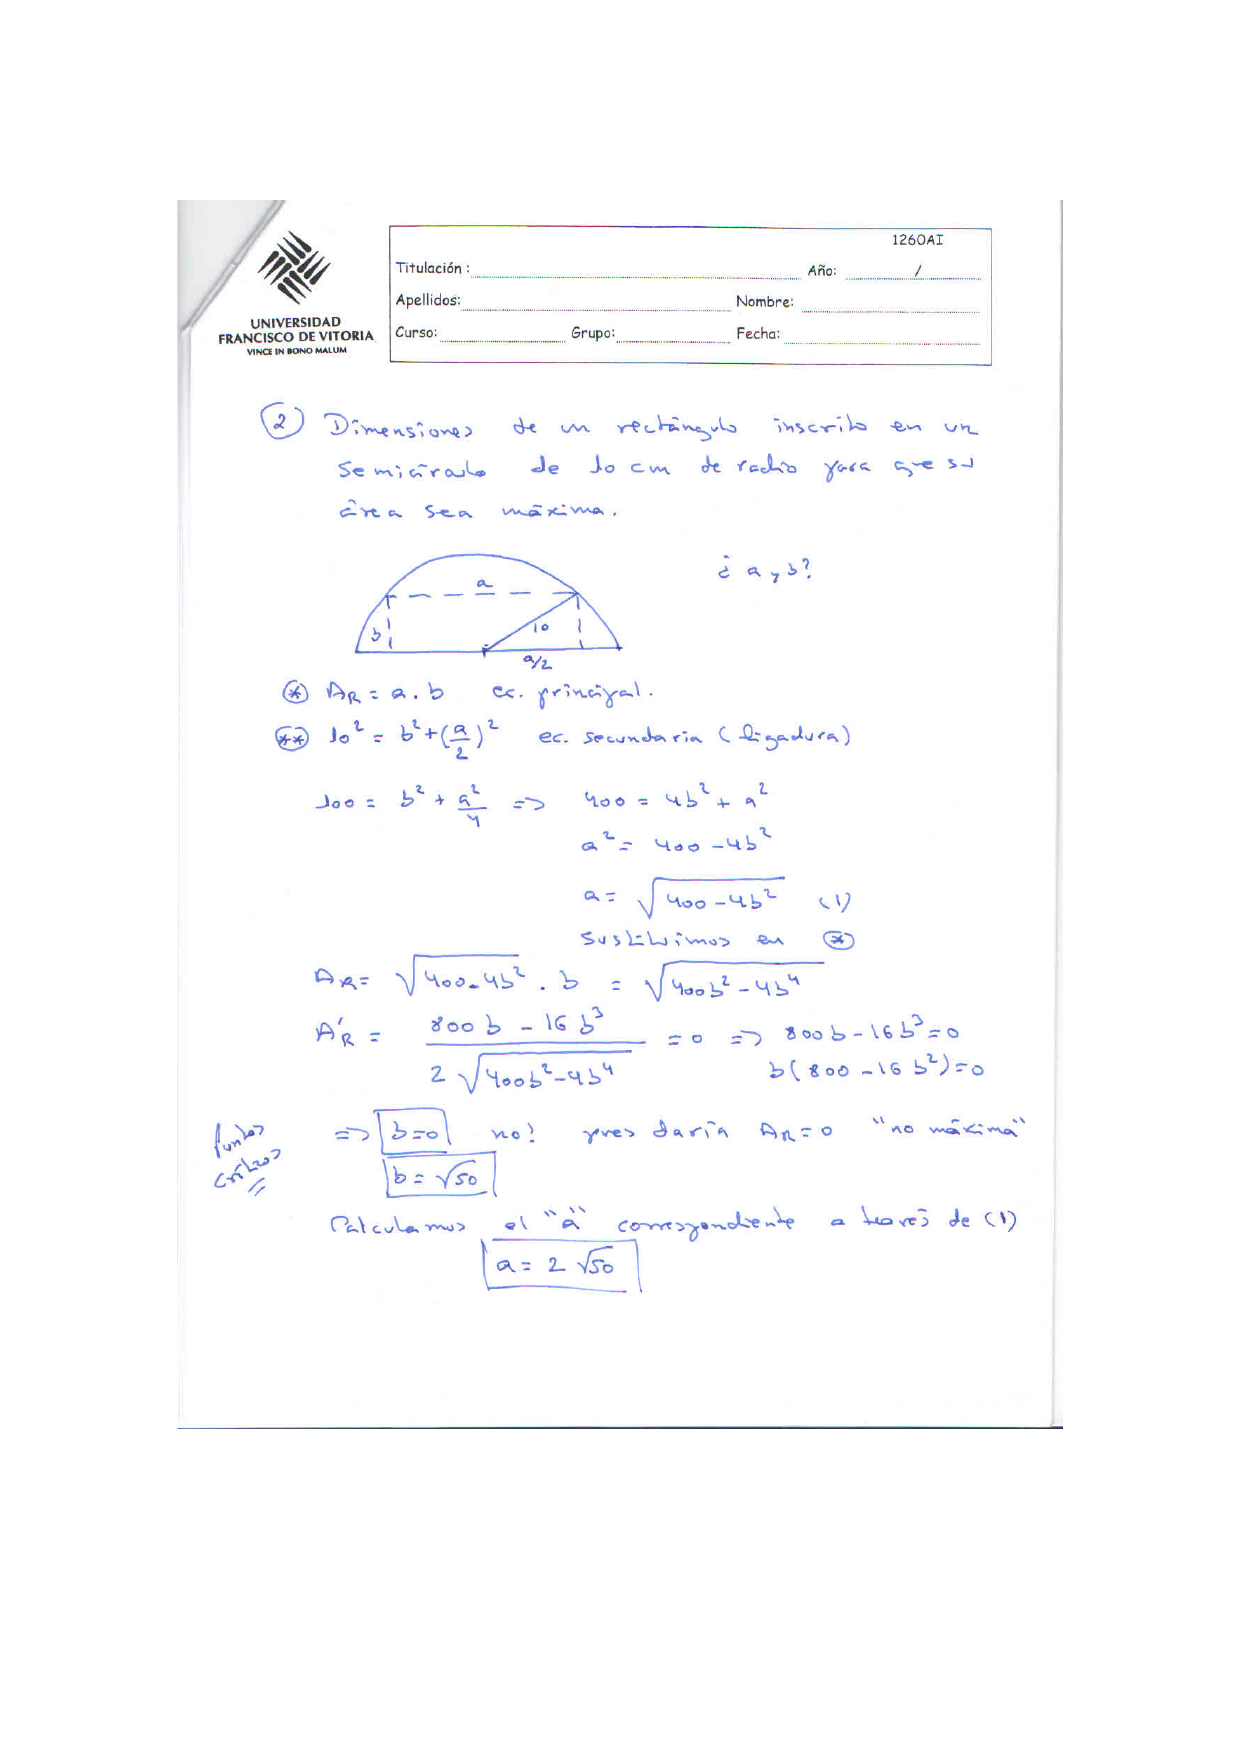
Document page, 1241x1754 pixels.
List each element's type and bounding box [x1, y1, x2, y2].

picture [177, 200, 1063, 1429]
